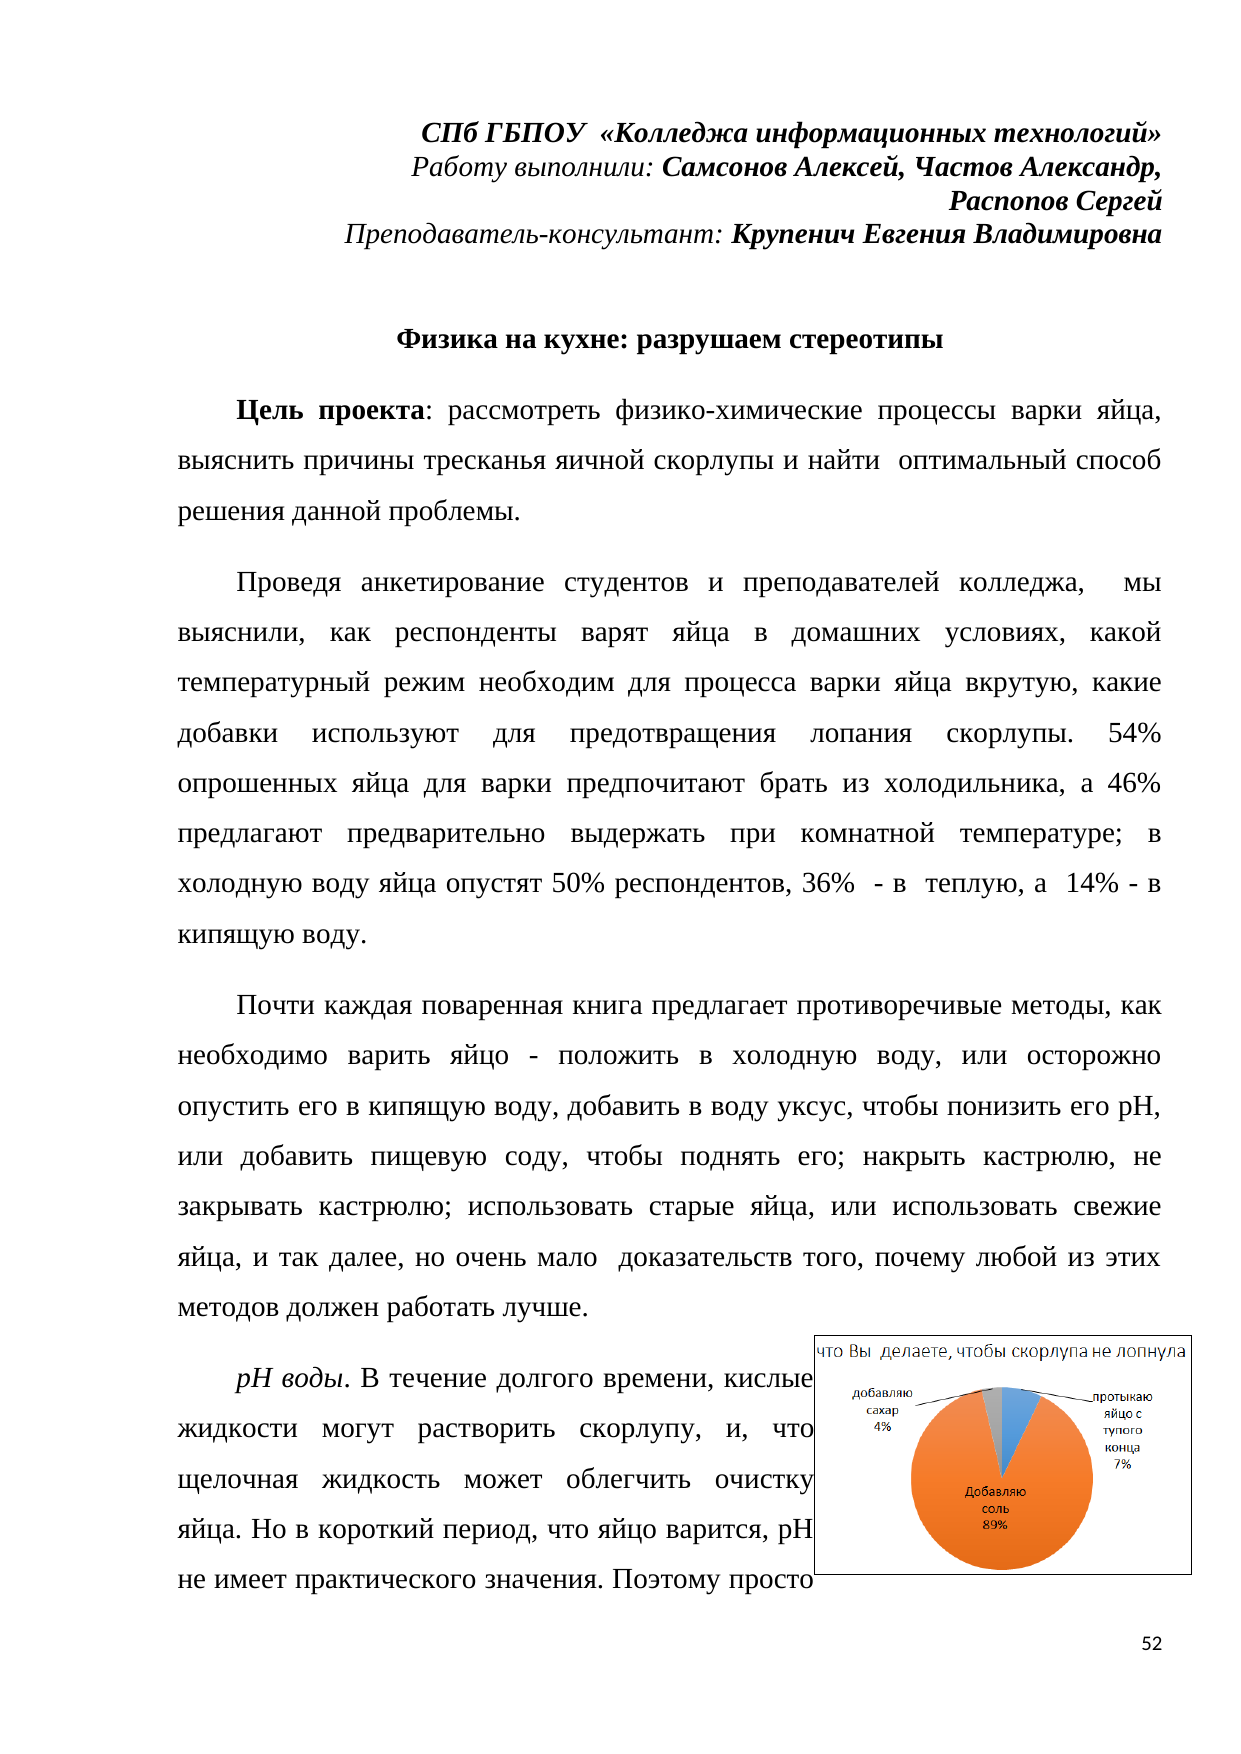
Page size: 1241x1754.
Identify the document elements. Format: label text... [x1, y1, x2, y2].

text Физика на кухне: разрушаем стереотипы [177, 321, 1162, 354]
text Работу выполнили: Самсонов Алексей, Частов Александр, [177, 149, 1162, 183]
text Цель проекта: рассмотреть физико-химические процессы варки яйца, выяснить причины тресканья яичной скорлупы и найти оптимальный способ решения данной проблемы. [177, 392, 1162, 526]
text Распопов Сергей [177, 183, 1162, 216]
picture [815, 1336, 1191, 1574]
text Почти каждая поваренная книга предлагает противоречивые методы, как необходимо варить яйцо - положить в холодную воду, или осторожно опустить его в кипящую воду, добавить в воду уксус, чтобы понизить его рН, или добавить пищевую соду, чтобы поднять его; накрыть кастрюлю, не закрывать кастрюлю; использовать старые яйца, или использовать свежие яйца, и так далее, но очень мало доказательств того, почему любой из этих методов должен работать лучше. [177, 987, 1162, 1322]
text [177, 1360, 1162, 1595]
text Проведя анкетирование студентов и преподавателей колледжа, мы выяснили, как респонденты варят яйца в домашних условиях, какой температурный режим необходим для процесса варки яйца вкрутую, какие добавки используют для предотвращения лопания скорлупы. 54% опрошенных яйца для варки предпочитают брать из холодильника, а 46% предлагают предварительно выдержать при комнатной температуре; в холодную воду яйца опустят 50% респондентов, 36% - в теплую, а 14% - в кипящую воду. [177, 564, 1162, 949]
text СПб ГБПОУ «Колледжа информационных технологий» [177, 116, 1162, 149]
text Преподаватель-консультант: Крупенич Евгения Владимировна [177, 216, 1162, 250]
